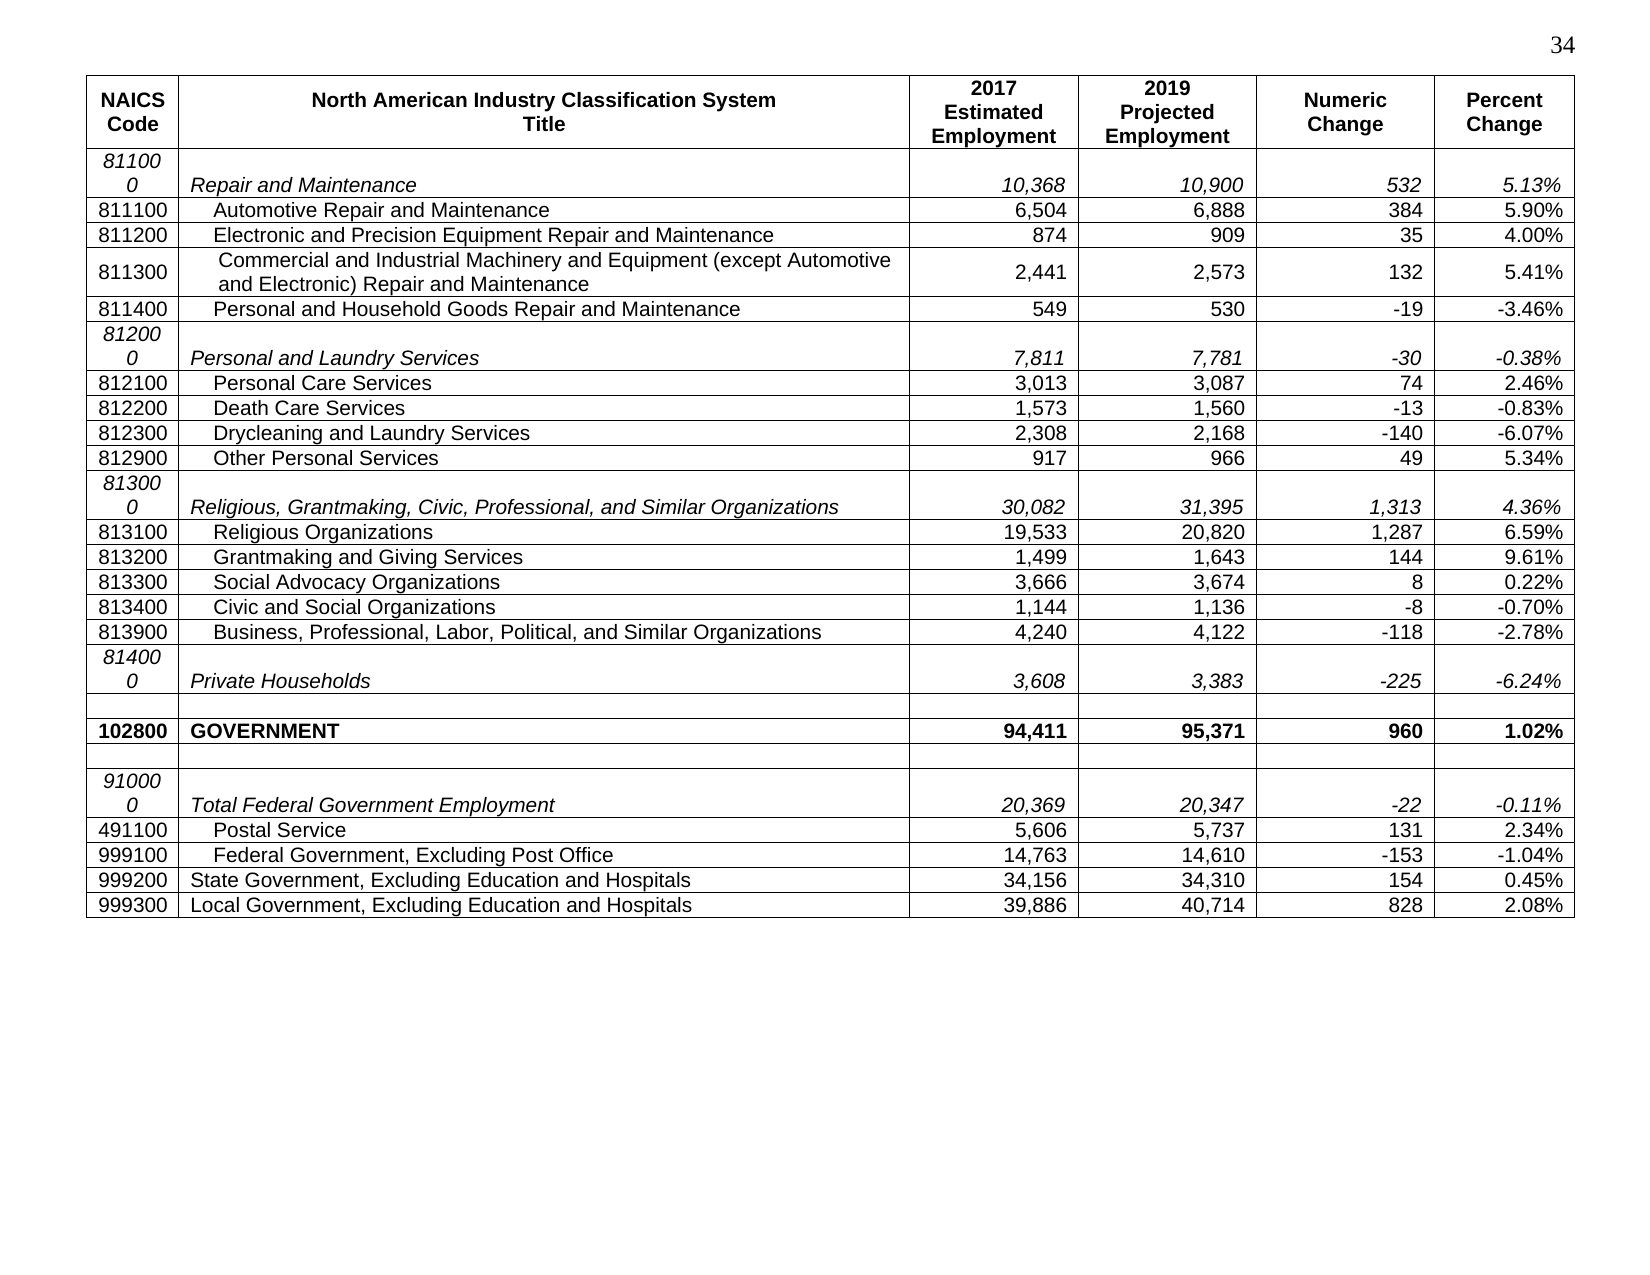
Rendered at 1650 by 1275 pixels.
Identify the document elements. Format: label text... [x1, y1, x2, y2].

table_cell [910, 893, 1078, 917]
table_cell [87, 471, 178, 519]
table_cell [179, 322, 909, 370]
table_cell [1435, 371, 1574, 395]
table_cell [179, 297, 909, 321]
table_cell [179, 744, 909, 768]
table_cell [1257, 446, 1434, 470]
table_header North American Industry Classification System Title [179, 76, 909, 148]
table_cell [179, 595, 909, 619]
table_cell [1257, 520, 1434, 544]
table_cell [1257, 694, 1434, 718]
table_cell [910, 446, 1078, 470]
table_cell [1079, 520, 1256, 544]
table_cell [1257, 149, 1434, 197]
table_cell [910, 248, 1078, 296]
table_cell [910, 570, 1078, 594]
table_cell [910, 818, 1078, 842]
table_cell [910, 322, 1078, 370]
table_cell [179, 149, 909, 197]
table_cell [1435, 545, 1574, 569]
table_header Percent Change [1435, 76, 1574, 148]
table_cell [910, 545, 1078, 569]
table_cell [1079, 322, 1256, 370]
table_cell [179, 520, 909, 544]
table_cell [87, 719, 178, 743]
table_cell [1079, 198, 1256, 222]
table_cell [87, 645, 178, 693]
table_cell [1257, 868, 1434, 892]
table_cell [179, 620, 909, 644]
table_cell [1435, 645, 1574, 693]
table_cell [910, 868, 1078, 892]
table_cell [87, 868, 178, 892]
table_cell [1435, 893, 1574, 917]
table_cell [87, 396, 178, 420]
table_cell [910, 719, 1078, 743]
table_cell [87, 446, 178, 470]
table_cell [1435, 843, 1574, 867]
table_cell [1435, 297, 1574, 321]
table_header 2017 Estimated Employment [910, 76, 1078, 148]
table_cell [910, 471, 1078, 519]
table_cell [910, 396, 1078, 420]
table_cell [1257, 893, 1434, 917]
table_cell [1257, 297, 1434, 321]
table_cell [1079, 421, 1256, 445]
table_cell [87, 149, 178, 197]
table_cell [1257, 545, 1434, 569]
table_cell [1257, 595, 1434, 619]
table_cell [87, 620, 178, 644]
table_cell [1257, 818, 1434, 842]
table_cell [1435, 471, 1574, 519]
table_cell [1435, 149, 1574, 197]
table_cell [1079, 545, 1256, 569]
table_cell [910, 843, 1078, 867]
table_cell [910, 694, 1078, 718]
table_header 2019 Projected Employment [1079, 76, 1256, 148]
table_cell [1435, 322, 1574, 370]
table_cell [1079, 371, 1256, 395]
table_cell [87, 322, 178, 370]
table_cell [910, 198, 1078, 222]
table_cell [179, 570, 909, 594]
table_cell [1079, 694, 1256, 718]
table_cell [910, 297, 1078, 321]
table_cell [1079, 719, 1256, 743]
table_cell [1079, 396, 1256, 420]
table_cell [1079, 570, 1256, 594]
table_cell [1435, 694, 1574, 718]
table_header NAICS Code [87, 76, 178, 148]
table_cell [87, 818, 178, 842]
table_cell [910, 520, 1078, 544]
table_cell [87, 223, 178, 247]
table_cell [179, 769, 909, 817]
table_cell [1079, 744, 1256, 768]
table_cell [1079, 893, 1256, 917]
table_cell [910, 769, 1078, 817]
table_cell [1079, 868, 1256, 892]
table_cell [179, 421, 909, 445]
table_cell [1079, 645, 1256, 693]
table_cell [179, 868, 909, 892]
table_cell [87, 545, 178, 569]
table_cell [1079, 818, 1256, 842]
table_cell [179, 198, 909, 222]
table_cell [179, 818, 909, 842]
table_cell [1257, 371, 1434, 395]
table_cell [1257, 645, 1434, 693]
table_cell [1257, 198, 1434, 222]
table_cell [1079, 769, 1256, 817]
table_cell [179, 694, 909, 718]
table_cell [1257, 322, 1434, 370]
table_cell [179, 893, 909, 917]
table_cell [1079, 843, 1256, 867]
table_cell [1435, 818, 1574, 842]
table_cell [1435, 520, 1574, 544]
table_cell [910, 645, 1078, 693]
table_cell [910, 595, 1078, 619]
table_header Numeric Change [1257, 76, 1434, 148]
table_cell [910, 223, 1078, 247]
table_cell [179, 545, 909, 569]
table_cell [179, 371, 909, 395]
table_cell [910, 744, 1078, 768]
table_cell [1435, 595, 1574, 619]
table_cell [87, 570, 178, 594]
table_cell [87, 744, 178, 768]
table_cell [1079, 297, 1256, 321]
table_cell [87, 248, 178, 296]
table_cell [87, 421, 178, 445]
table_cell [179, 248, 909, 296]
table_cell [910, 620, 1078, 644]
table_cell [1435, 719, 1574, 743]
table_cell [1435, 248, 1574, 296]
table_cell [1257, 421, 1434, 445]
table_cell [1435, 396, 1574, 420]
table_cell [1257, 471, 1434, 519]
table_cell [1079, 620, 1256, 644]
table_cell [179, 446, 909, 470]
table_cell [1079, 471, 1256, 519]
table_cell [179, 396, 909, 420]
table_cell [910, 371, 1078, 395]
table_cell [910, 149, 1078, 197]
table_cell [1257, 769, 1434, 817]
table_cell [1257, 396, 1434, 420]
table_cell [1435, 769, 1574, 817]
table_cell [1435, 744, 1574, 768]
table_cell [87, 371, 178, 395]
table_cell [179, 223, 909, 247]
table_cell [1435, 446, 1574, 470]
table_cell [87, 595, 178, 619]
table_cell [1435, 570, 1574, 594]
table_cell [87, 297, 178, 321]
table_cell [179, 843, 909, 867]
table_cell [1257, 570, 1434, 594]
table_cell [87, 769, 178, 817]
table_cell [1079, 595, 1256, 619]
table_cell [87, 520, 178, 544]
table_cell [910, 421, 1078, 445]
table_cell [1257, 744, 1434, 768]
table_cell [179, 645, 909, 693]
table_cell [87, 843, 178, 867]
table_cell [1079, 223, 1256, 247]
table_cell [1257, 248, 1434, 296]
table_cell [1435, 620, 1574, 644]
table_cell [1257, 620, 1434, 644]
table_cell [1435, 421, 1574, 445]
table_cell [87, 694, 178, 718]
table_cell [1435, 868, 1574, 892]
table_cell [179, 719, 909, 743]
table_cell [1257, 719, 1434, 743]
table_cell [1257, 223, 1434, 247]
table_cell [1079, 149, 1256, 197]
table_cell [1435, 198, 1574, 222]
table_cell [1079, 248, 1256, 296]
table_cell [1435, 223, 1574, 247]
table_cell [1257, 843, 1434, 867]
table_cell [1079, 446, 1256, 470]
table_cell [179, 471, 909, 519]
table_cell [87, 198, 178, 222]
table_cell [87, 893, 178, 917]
